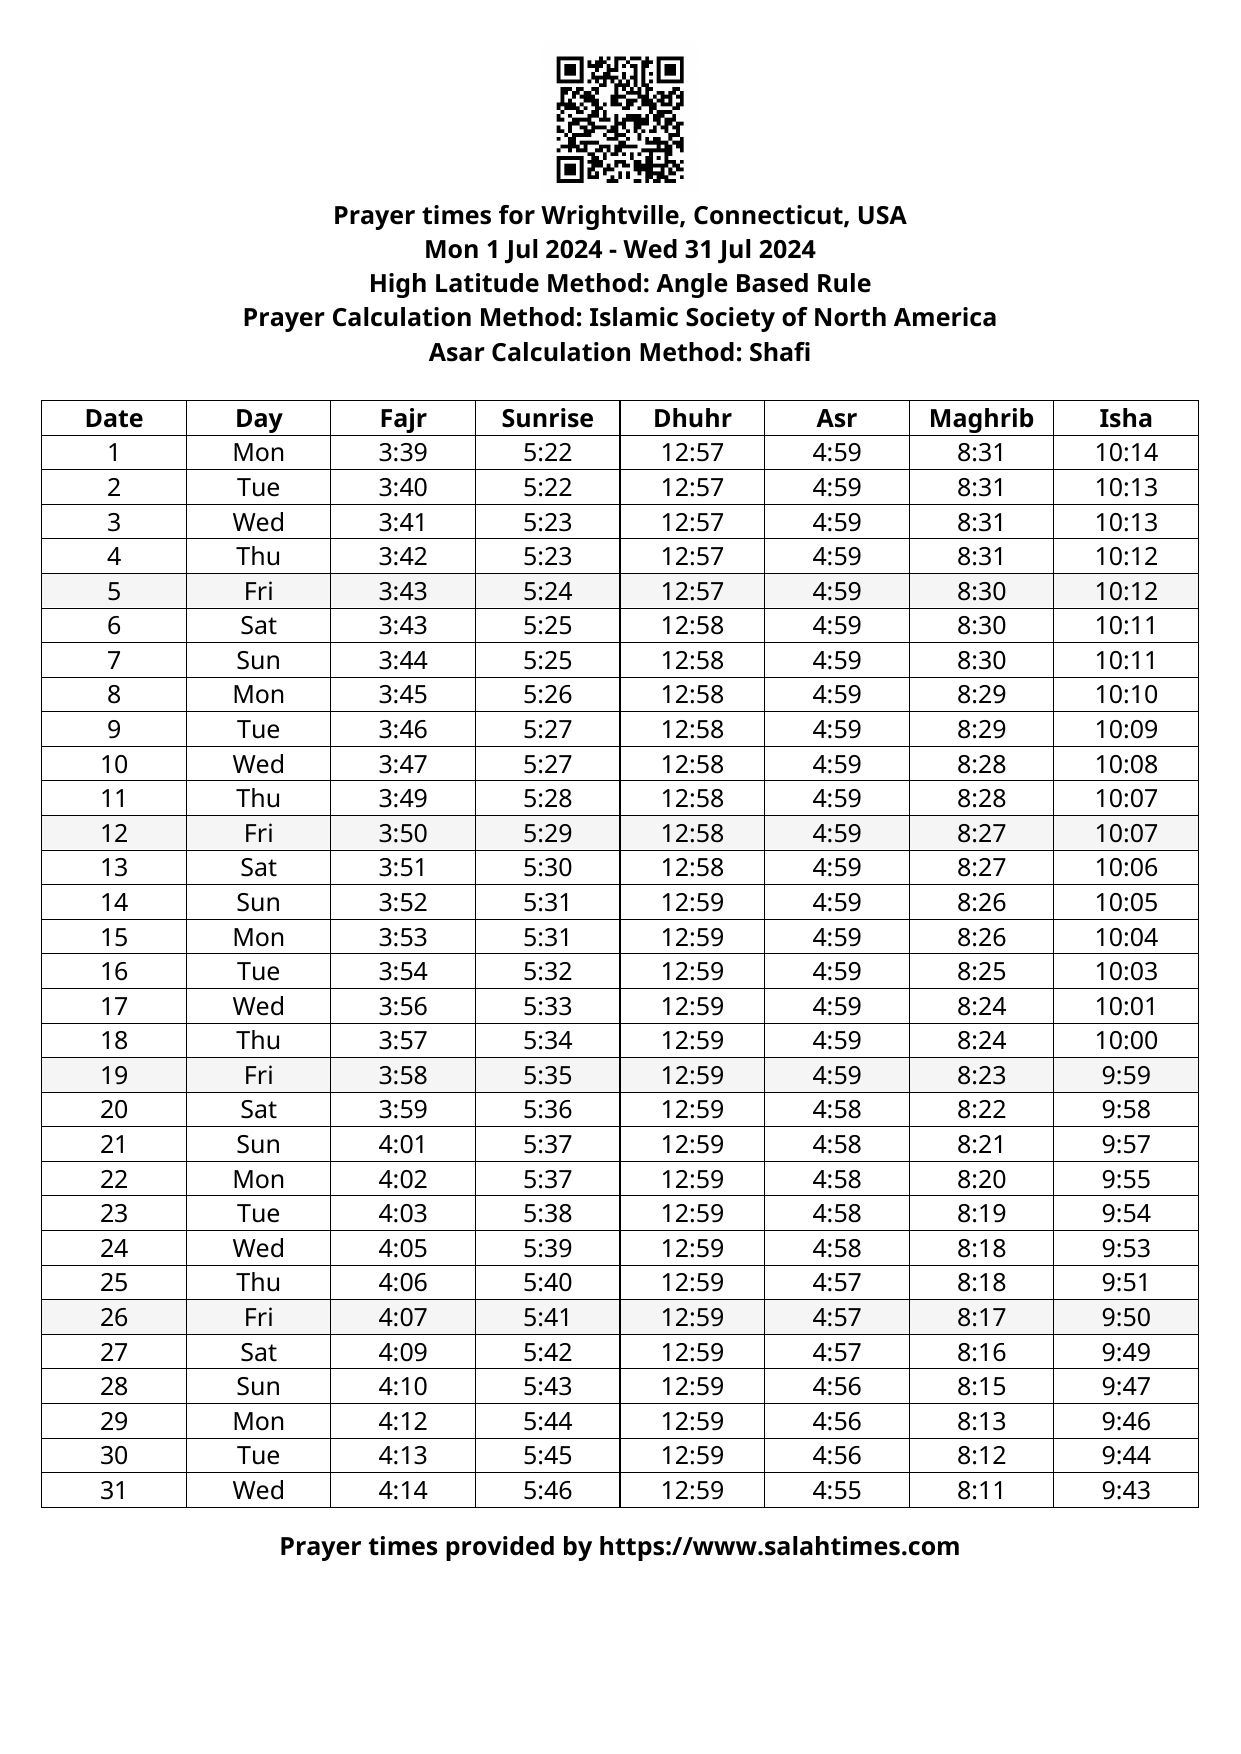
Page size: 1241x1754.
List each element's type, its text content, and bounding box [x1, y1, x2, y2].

table_cell 5:31 [476, 885, 619, 919]
table_header Dhuhr [621, 401, 764, 434]
table_cell 12:59 [621, 1369, 764, 1403]
table_cell Wed [187, 747, 330, 780]
table_cell 9:58 [1054, 1093, 1198, 1126]
table_cell Thu [187, 781, 330, 815]
table_cell 12:59 [621, 1404, 764, 1437]
table_cell 8:28 [910, 781, 1053, 815]
table_cell 12:57 [621, 539, 764, 573]
table_cell Sun [187, 1369, 330, 1403]
table_cell 12:57 [621, 505, 764, 538]
table_cell 3:52 [331, 885, 475, 919]
table_cell 10 [42, 747, 186, 780]
table_cell 3:54 [331, 954, 475, 988]
table_cell 4:59 [765, 470, 909, 504]
table_cell 10:14 [1054, 436, 1198, 469]
table_cell 5 [42, 574, 186, 607]
table_cell 12:59 [621, 1162, 764, 1195]
table_header Asr [765, 401, 909, 434]
table_cell 4:01 [331, 1127, 475, 1161]
table_cell 9:59 [1054, 1058, 1198, 1092]
table_cell 8:30 [910, 574, 1053, 607]
table_cell 10:12 [1054, 539, 1198, 573]
table_cell 18 [42, 1024, 186, 1057]
table_cell 4:07 [331, 1300, 475, 1334]
table_cell 8:24 [910, 989, 1053, 1022]
table_cell 3:43 [331, 574, 475, 607]
table_cell 12:58 [621, 712, 764, 746]
table_cell 29 [42, 1404, 186, 1437]
table_cell 5:38 [476, 1196, 619, 1230]
table_cell 3:59 [331, 1093, 475, 1126]
table_cell 10:01 [1054, 989, 1198, 1022]
table_cell 8:31 [910, 470, 1053, 504]
table_cell 5:22 [476, 470, 619, 504]
table_cell 5:34 [476, 1024, 619, 1057]
table_cell Wed [187, 1473, 330, 1507]
table_cell 4:56 [765, 1369, 909, 1403]
table_cell 8:15 [910, 1369, 1053, 1403]
table_cell 5:25 [476, 643, 619, 677]
table_cell 26 [42, 1300, 186, 1334]
text Prayer times for Wrightville, Connecticut, USA [42, 198, 1198, 232]
table_cell 10:08 [1054, 747, 1198, 780]
table_cell Sun [187, 1127, 330, 1161]
table_cell 9:50 [1054, 1300, 1198, 1334]
table_cell 5:43 [476, 1369, 619, 1403]
table_cell 5:46 [476, 1473, 619, 1507]
table_cell 10:00 [1054, 1024, 1198, 1057]
table_cell 5:28 [476, 781, 619, 815]
table_cell 21 [42, 1127, 186, 1161]
text Prayer Calculation Method: Islamic Society of North America [42, 300, 1198, 334]
table_cell 3:41 [331, 505, 475, 538]
table_cell 17 [42, 989, 186, 1022]
table_cell 9:46 [1054, 1404, 1198, 1437]
table_cell 8:25 [910, 954, 1053, 988]
table_cell 8:13 [910, 1404, 1053, 1437]
table_cell 2 [42, 470, 186, 504]
table_cell Tue [187, 1196, 330, 1230]
table_cell 10:11 [1054, 643, 1198, 677]
table_cell 12:58 [621, 747, 764, 780]
table_cell 8:27 [910, 851, 1053, 884]
table_cell 8:26 [910, 885, 1053, 919]
table_cell Sun [187, 885, 330, 919]
table_cell 12:59 [621, 1266, 764, 1299]
text Prayer times provided by https://www.salahtimes.com [42, 1528, 1198, 1563]
table_cell 14 [42, 885, 186, 919]
table_cell 4:12 [331, 1404, 475, 1437]
table_cell 5:23 [476, 505, 619, 538]
table_cell Tue [187, 712, 330, 746]
table_cell 3:57 [331, 1024, 475, 1057]
table_cell 5:24 [476, 574, 619, 607]
table_cell Tue [187, 470, 330, 504]
table_cell 4:56 [765, 1439, 909, 1472]
table_cell 8:18 [910, 1231, 1053, 1264]
table_header Maghrib [910, 401, 1053, 434]
table_cell 4:59 [765, 643, 909, 677]
table_cell 8:23 [910, 1058, 1053, 1092]
table_cell 22 [42, 1162, 186, 1195]
table_cell 4:59 [765, 747, 909, 780]
table_cell 4:59 [765, 574, 909, 607]
table_cell 10:05 [1054, 885, 1198, 919]
text Asar Calculation Method: Shafi [42, 334, 1198, 368]
table_cell 3:44 [331, 643, 475, 677]
table_cell 3:51 [331, 851, 475, 884]
table_cell 13 [42, 851, 186, 884]
table_cell 4:59 [765, 781, 909, 815]
table_cell Thu [187, 1024, 330, 1057]
table_cell 10:09 [1054, 712, 1198, 746]
table_cell 12:59 [621, 885, 764, 919]
table_cell 8:28 [910, 747, 1053, 780]
table_cell 3:49 [331, 781, 475, 815]
table_cell 4:57 [765, 1266, 909, 1299]
table_cell 27 [42, 1335, 186, 1368]
table_cell 10:13 [1054, 505, 1198, 538]
table_cell Fri [187, 574, 330, 607]
table_cell 3:42 [331, 539, 475, 573]
table_cell 12:58 [621, 643, 764, 677]
table_header Isha [1054, 401, 1198, 434]
table_cell 12:58 [621, 816, 764, 849]
table_cell 8:31 [910, 505, 1053, 538]
table_cell 5:32 [476, 954, 619, 988]
table_cell 4:02 [331, 1162, 475, 1195]
text High Latitude Method: Angle Based Rule [42, 266, 1198, 300]
table_cell 4:06 [331, 1266, 475, 1299]
table_cell 25 [42, 1266, 186, 1299]
table_cell 5:35 [476, 1058, 619, 1092]
table_cell 12:58 [621, 781, 764, 815]
table_cell 3 [42, 505, 186, 538]
table_cell Fri [187, 1300, 330, 1334]
table_cell 3:39 [331, 436, 475, 469]
table_cell 28 [42, 1369, 186, 1403]
table_cell 19 [42, 1058, 186, 1092]
table_cell 5:39 [476, 1231, 619, 1264]
picture [542, 41, 699, 198]
table_cell 12:59 [621, 1231, 764, 1264]
table_cell 8:18 [910, 1266, 1053, 1299]
table_cell 4:58 [765, 1127, 909, 1161]
table_cell Mon [187, 1404, 330, 1437]
table_cell 10:11 [1054, 609, 1198, 642]
table_cell 4:59 [765, 539, 909, 573]
table_cell Mon [187, 1162, 330, 1195]
table_cell 5:27 [476, 712, 619, 746]
table_cell 8:30 [910, 609, 1053, 642]
table_cell 4 [42, 539, 186, 573]
table_cell 8:30 [910, 643, 1053, 677]
table_header Sunrise [476, 401, 619, 434]
table_cell Mon [187, 920, 330, 953]
table_cell 3:43 [331, 609, 475, 642]
table_header Date [42, 401, 186, 434]
table_cell 5:31 [476, 920, 619, 953]
table_cell 6 [42, 609, 186, 642]
table_cell 12:59 [621, 1196, 764, 1230]
table_cell 9:43 [1054, 1473, 1198, 1507]
table_cell Sat [187, 609, 330, 642]
table_cell 4:58 [765, 1196, 909, 1230]
table_cell 8:11 [910, 1473, 1053, 1507]
table_cell 8:31 [910, 436, 1053, 469]
table_cell 3:46 [331, 712, 475, 746]
table_cell 5:36 [476, 1093, 619, 1126]
table_cell 11 [42, 781, 186, 815]
table_cell 1 [42, 436, 186, 469]
table_cell 4:59 [765, 954, 909, 988]
table_cell 3:40 [331, 470, 475, 504]
table_cell 9:51 [1054, 1266, 1198, 1299]
table_cell Fri [187, 1058, 330, 1092]
table_cell Wed [187, 989, 330, 1022]
table_cell 4:09 [331, 1335, 475, 1368]
table_cell 8:19 [910, 1196, 1053, 1230]
table_cell 15 [42, 920, 186, 953]
table_cell 5:42 [476, 1335, 619, 1368]
table_cell Thu [187, 539, 330, 573]
table_cell 4:59 [765, 920, 909, 953]
table_cell 9:57 [1054, 1127, 1198, 1161]
table_cell 5:30 [476, 851, 619, 884]
table_cell Sat [187, 1335, 330, 1368]
table_cell Tue [187, 954, 330, 988]
table_cell 4:05 [331, 1231, 475, 1264]
table_cell 10:06 [1054, 851, 1198, 884]
table_cell 3:45 [331, 678, 475, 711]
table_cell 5:26 [476, 678, 619, 711]
table_cell 4:03 [331, 1196, 475, 1230]
table_cell 7 [42, 643, 186, 677]
table_cell 4:59 [765, 609, 909, 642]
table_cell 5:33 [476, 989, 619, 1022]
table_cell 3:53 [331, 920, 475, 953]
table_cell 12:59 [621, 954, 764, 988]
table_cell 12:59 [621, 1300, 764, 1334]
table_cell Sun [187, 643, 330, 677]
table_cell 4:59 [765, 816, 909, 849]
table_cell 10:04 [1054, 920, 1198, 953]
table_cell 4:14 [331, 1473, 475, 1507]
table_cell 5:25 [476, 609, 619, 642]
table_cell 10:07 [1054, 816, 1198, 849]
table_cell 8:12 [910, 1439, 1053, 1472]
table_cell Thu [187, 1266, 330, 1299]
table_cell 9:54 [1054, 1196, 1198, 1230]
table_cell 30 [42, 1439, 186, 1472]
table_cell 8:20 [910, 1162, 1053, 1195]
table_cell 10:10 [1054, 678, 1198, 711]
table_cell 9:53 [1054, 1231, 1198, 1264]
text Mon 1 Jul 2024 - Wed 31 Jul 2024 [42, 232, 1198, 266]
table_cell 8:29 [910, 678, 1053, 711]
table_cell Mon [187, 678, 330, 711]
table_cell Fri [187, 816, 330, 849]
table_cell 8:22 [910, 1093, 1053, 1126]
table_cell 23 [42, 1196, 186, 1230]
table_cell 3:47 [331, 747, 475, 780]
table_cell 10:13 [1054, 470, 1198, 504]
table_cell Tue [187, 1439, 330, 1472]
table_cell 9 [42, 712, 186, 746]
table_cell 12:59 [621, 1473, 764, 1507]
table_cell 4:56 [765, 1404, 909, 1437]
table_cell 4:59 [765, 712, 909, 746]
table_cell 5:44 [476, 1404, 619, 1437]
table_cell 9:44 [1054, 1439, 1198, 1472]
table_cell 3:58 [331, 1058, 475, 1092]
table_cell 4:10 [331, 1369, 475, 1403]
table_cell Sat [187, 851, 330, 884]
table_cell 8 [42, 678, 186, 711]
table_cell 3:50 [331, 816, 475, 849]
table_cell 9:47 [1054, 1369, 1198, 1403]
table_cell 4:13 [331, 1439, 475, 1472]
table_cell 12:59 [621, 989, 764, 1022]
table_cell 4:57 [765, 1300, 909, 1334]
table_cell 12 [42, 816, 186, 849]
table_header Fajr [331, 401, 475, 434]
table_cell 4:59 [765, 1058, 909, 1092]
table_cell 8:29 [910, 712, 1053, 746]
table_cell 4:55 [765, 1473, 909, 1507]
table_cell 4:58 [765, 1093, 909, 1126]
table_cell 5:45 [476, 1439, 619, 1472]
table_cell Sat [187, 1093, 330, 1126]
table_cell 16 [42, 954, 186, 988]
table_cell 10:07 [1054, 781, 1198, 815]
table_cell 12:58 [621, 678, 764, 711]
table_cell 4:59 [765, 851, 909, 884]
table_cell 20 [42, 1093, 186, 1126]
table_cell 4:59 [765, 885, 909, 919]
table_cell 9:49 [1054, 1335, 1198, 1368]
table_cell 12:57 [621, 574, 764, 607]
table_cell 8:24 [910, 1024, 1053, 1057]
table_cell 12:57 [621, 470, 764, 504]
table_cell 5:41 [476, 1300, 619, 1334]
table_cell 12:59 [621, 1127, 764, 1161]
table_cell 8:26 [910, 920, 1053, 953]
table_cell 4:59 [765, 989, 909, 1022]
table_cell 4:59 [765, 505, 909, 538]
table_cell 10:12 [1054, 574, 1198, 607]
table_cell 8:17 [910, 1300, 1053, 1334]
table_cell 12:58 [621, 851, 764, 884]
table_cell 5:23 [476, 539, 619, 573]
table_cell 8:31 [910, 539, 1053, 573]
table_cell 10:03 [1054, 954, 1198, 988]
table_cell 24 [42, 1231, 186, 1264]
table_cell 5:40 [476, 1266, 619, 1299]
table_cell 4:58 [765, 1162, 909, 1195]
table_cell 8:27 [910, 816, 1053, 849]
table_cell 3:56 [331, 989, 475, 1022]
table_cell 5:29 [476, 816, 619, 849]
table_cell 4:59 [765, 678, 909, 711]
table_cell 31 [42, 1473, 186, 1507]
table_cell 4:57 [765, 1335, 909, 1368]
table_cell 12:59 [621, 1093, 764, 1126]
table_header Day [187, 401, 330, 434]
table_cell 12:59 [621, 1439, 764, 1472]
table_cell 5:22 [476, 436, 619, 469]
table_cell 4:59 [765, 436, 909, 469]
table_cell 8:16 [910, 1335, 1053, 1368]
table_cell 5:37 [476, 1162, 619, 1195]
table_cell 5:27 [476, 747, 619, 780]
table_cell 4:58 [765, 1231, 909, 1264]
table_cell 5:37 [476, 1127, 619, 1161]
table_cell 12:59 [621, 1058, 764, 1092]
table_cell 12:59 [621, 920, 764, 953]
table_cell 4:59 [765, 1024, 909, 1057]
table_cell Mon [187, 436, 330, 469]
table_cell Wed [187, 1231, 330, 1264]
table_cell 8:21 [910, 1127, 1053, 1161]
table_cell 12:59 [621, 1335, 764, 1368]
table_cell 12:59 [621, 1024, 764, 1057]
table_cell 9:55 [1054, 1162, 1198, 1195]
table_cell 12:57 [621, 436, 764, 469]
table_cell Wed [187, 505, 330, 538]
table_cell 12:58 [621, 609, 764, 642]
